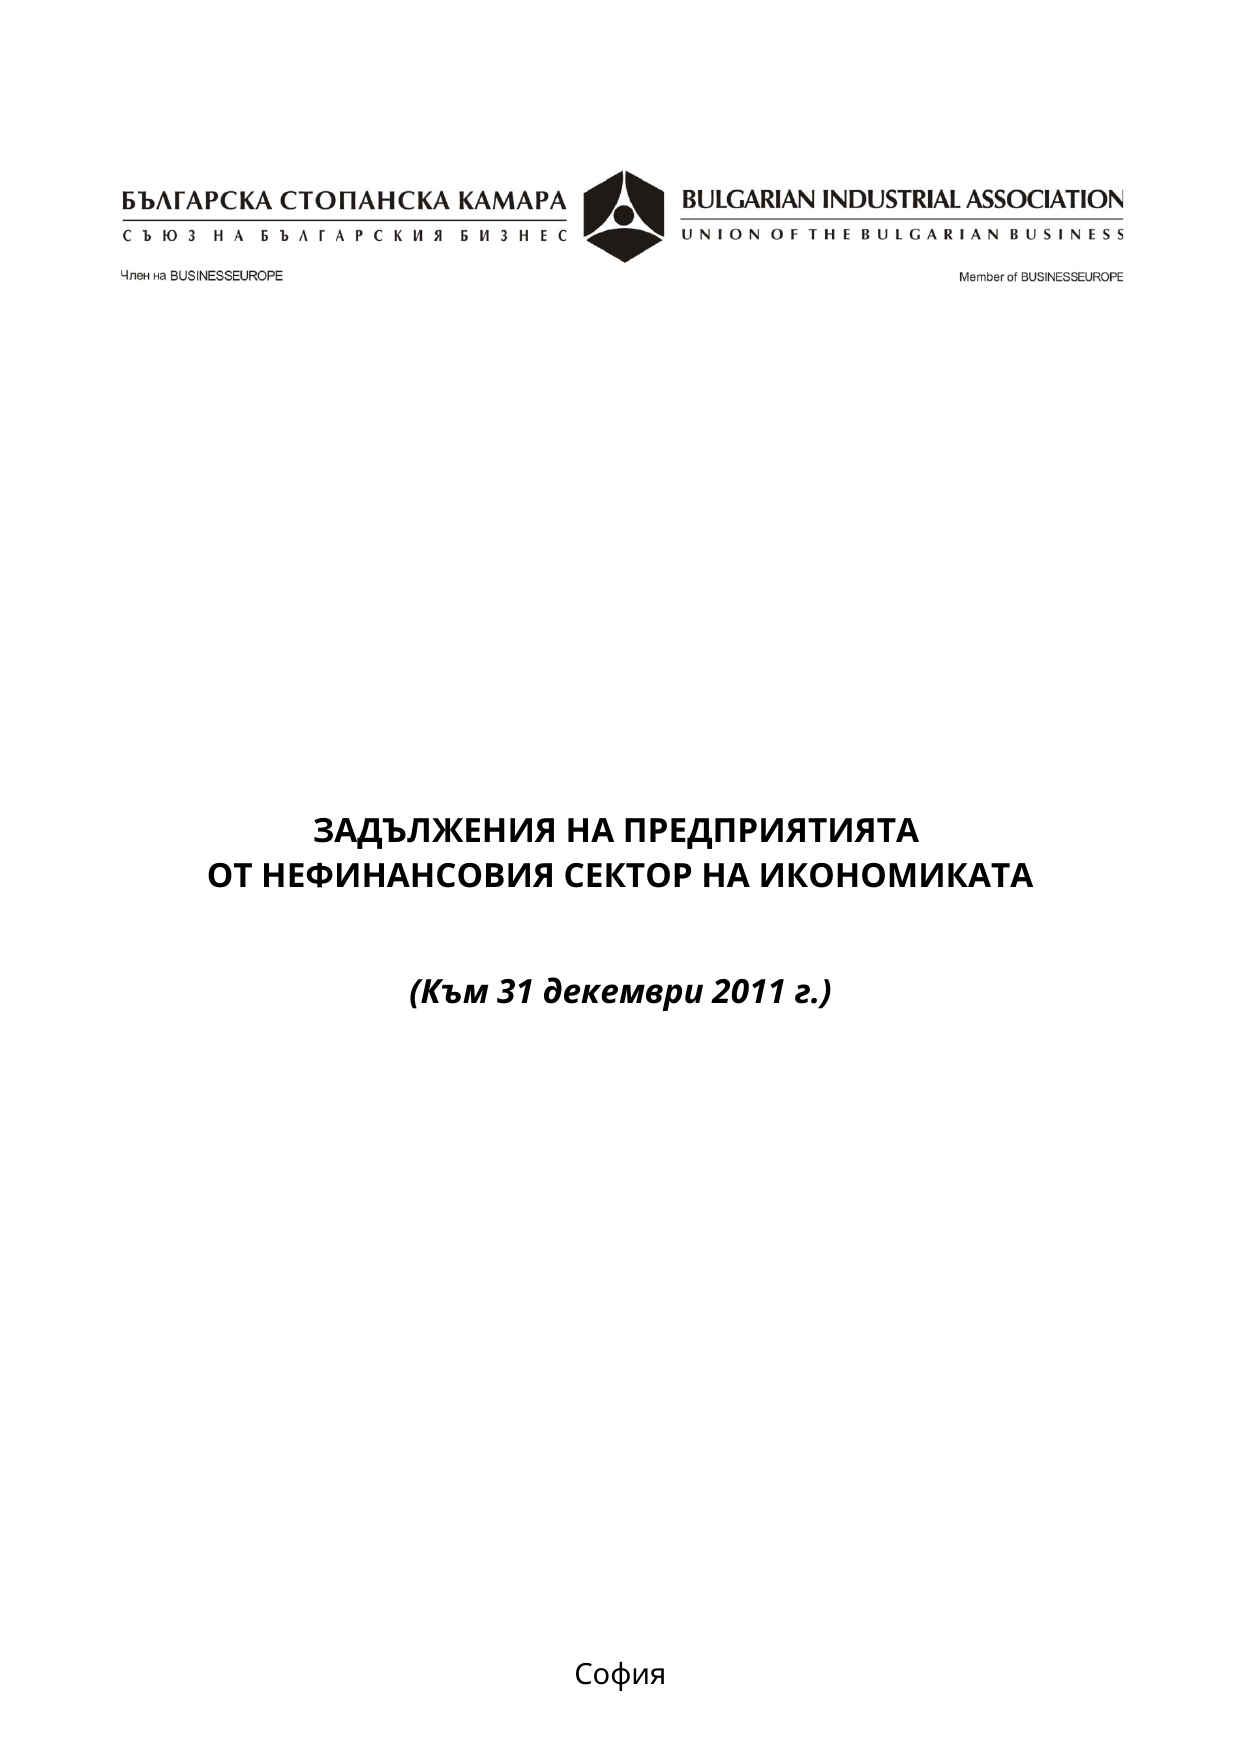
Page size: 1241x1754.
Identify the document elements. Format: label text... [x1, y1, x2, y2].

text ЗАДЪЛЖЕНИЯ НА ПРЕДПРИЯТИЯТА ОТ НЕФИНАНСОВИЯ СЕКТОР НА ИКОНОМИКАТА [103, 806, 1137, 897]
text София [103, 1653, 1137, 1693]
text (Към 31 декември 2011 г.) [103, 968, 1137, 1013]
picture [120, 170, 1123, 286]
